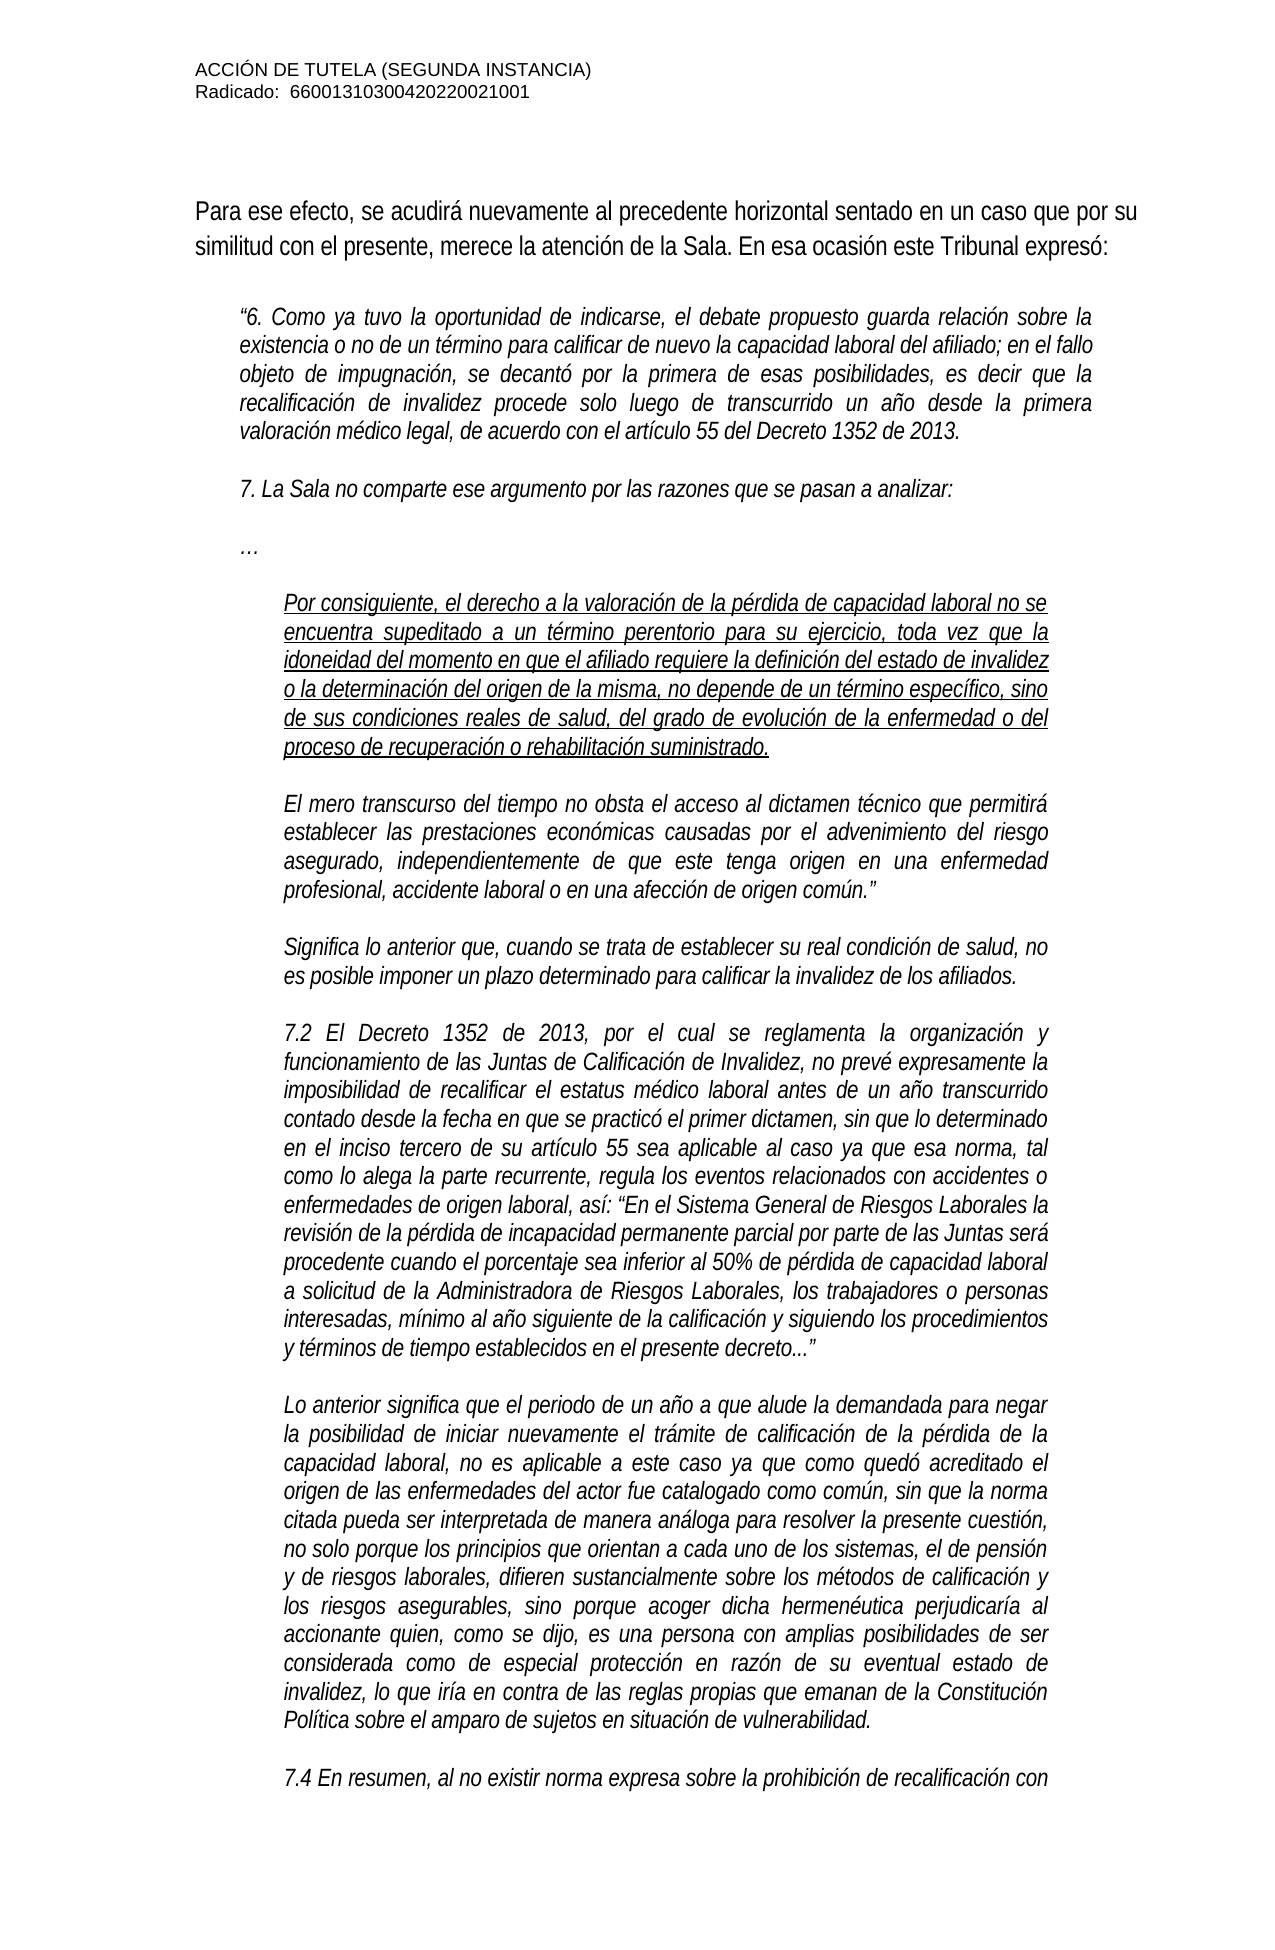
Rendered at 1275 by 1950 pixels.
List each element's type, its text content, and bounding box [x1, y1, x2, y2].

text 7.2 El Decreto 1352 de 2013, por el cual se reglamenta la organización y funcionamiento de las Juntas de Calificación de Invalidez, no prevé expresamente la imposibilidad de recalificar el estatus médico laboral antes de un año transcurrido contado desde la fecha en que se practicó el primer dictamen, sin que lo determinado en el inciso tercero de su artículo 55 sea aplicable al caso ya que esa norma, tal como lo alega la parte recurrente, regula los eventos relacionados con accidentes o enfermedades de origen laboral, así: “En el Sistema General de Riesgos Laborales la revisión de la pérdida de incapacidad permanente parcial por parte de las Juntas será procedente cuando el porcentaje sea inferior al 50% de pérdida de capacidad laboral a solicitud de la Administradora de Riesgos Laborales, los trabajadores o personas interesadas, mínimo al año siguiente de la calificación y siguiendo los procedimientos y términos de tiempo establecidos en el presente decreto...” [283, 1018, 1051, 1362]
text Significa lo anterior que, cuando se trata de establecer su real condición de salud, no es posible imponer un plazo determinado para calificar la invalidez de los afiliados. [283, 932, 1051, 989]
text Lo anterior significa que el periodo de un año a que alude la demandada para negar la posibilidad de iniciar nuevamente el trámite de calificación de la pérdida de la capacidad laboral, no es aplicable a este caso ya que como quedó acreditado el origen de las enfermedades del actor fue catalogado como común, sin que la norma citada pueda ser interpretada de manera análoga para resolver la presente cuestión, no solo porque los principios que orientan a cada uno de los sistemas, el de pensión y de riesgos laborales, difieren sustancialmente sobre los métodos de calificación y los riesgos asegurables, sino porque acoger dicha hermenéutica perjudicaría al accionante quien, como se dijo, es una persona con amplias posibilidades de ser considerada como de especial protección en razón de su eventual estado de invalidez, lo que iría en contra de las reglas propias que emanan de la Constitución Política sobre el amparo de sujetos en situación de vulnerabilidad. [283, 1390, 1051, 1734]
text 7. La Sala no comparte ese argumento por las razones que se pasan a analizar: [239, 474, 1095, 502]
text El mero transcurso del tiempo no obsta el acceso al dictamen técnico que permitirá establecer las prestaciones económicas causadas por el advenimiento del riesgo asegurado, independientemente de que este tenga origen en una enfermedad profesional, accidente laboral o en una afección de origen común.” [283, 789, 1051, 903]
text … [239, 531, 1095, 559]
text “6. Como ya tuvo la oportunidad de indicarse, el debate propuesto guarda relación sobre la existencia o no de un término para calificar de nuevo la capacidad laboral del afiliado; en el fallo objeto de impugnación, se decantó por la primera de esas posibilidades, es decir que la recalificación de invalidez procede solo luego de transcurrido un año desde la primera valoración médico legal, de acuerdo con el artículo 55 del Decreto 1352 de 2013. [239, 302, 1095, 445]
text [283, 1763, 1051, 1791]
text Para ese efecto, se acudirá nuevamente al precedente horizontal sentado en un caso que por su similitud con el presente, merece la atención de la Sala. En esa ocasión este Tribunal expresó: [195, 195, 1139, 262]
text Por consiguiente, el derecho a la valoración de la pérdida de capacidad laboral no se encuentra supeditado a un término perentorio para su ejercicio, toda vez que la idoneidad del momento en que el afiliado requiere la definición del estado de invalidez o la determinación del origen de la misma, no depende de un término específico, sino de sus condiciones reales de salud, del grado de evolución de la enfermedad o del proceso de recuperación o rehabilitación suministrado. [283, 588, 1051, 760]
